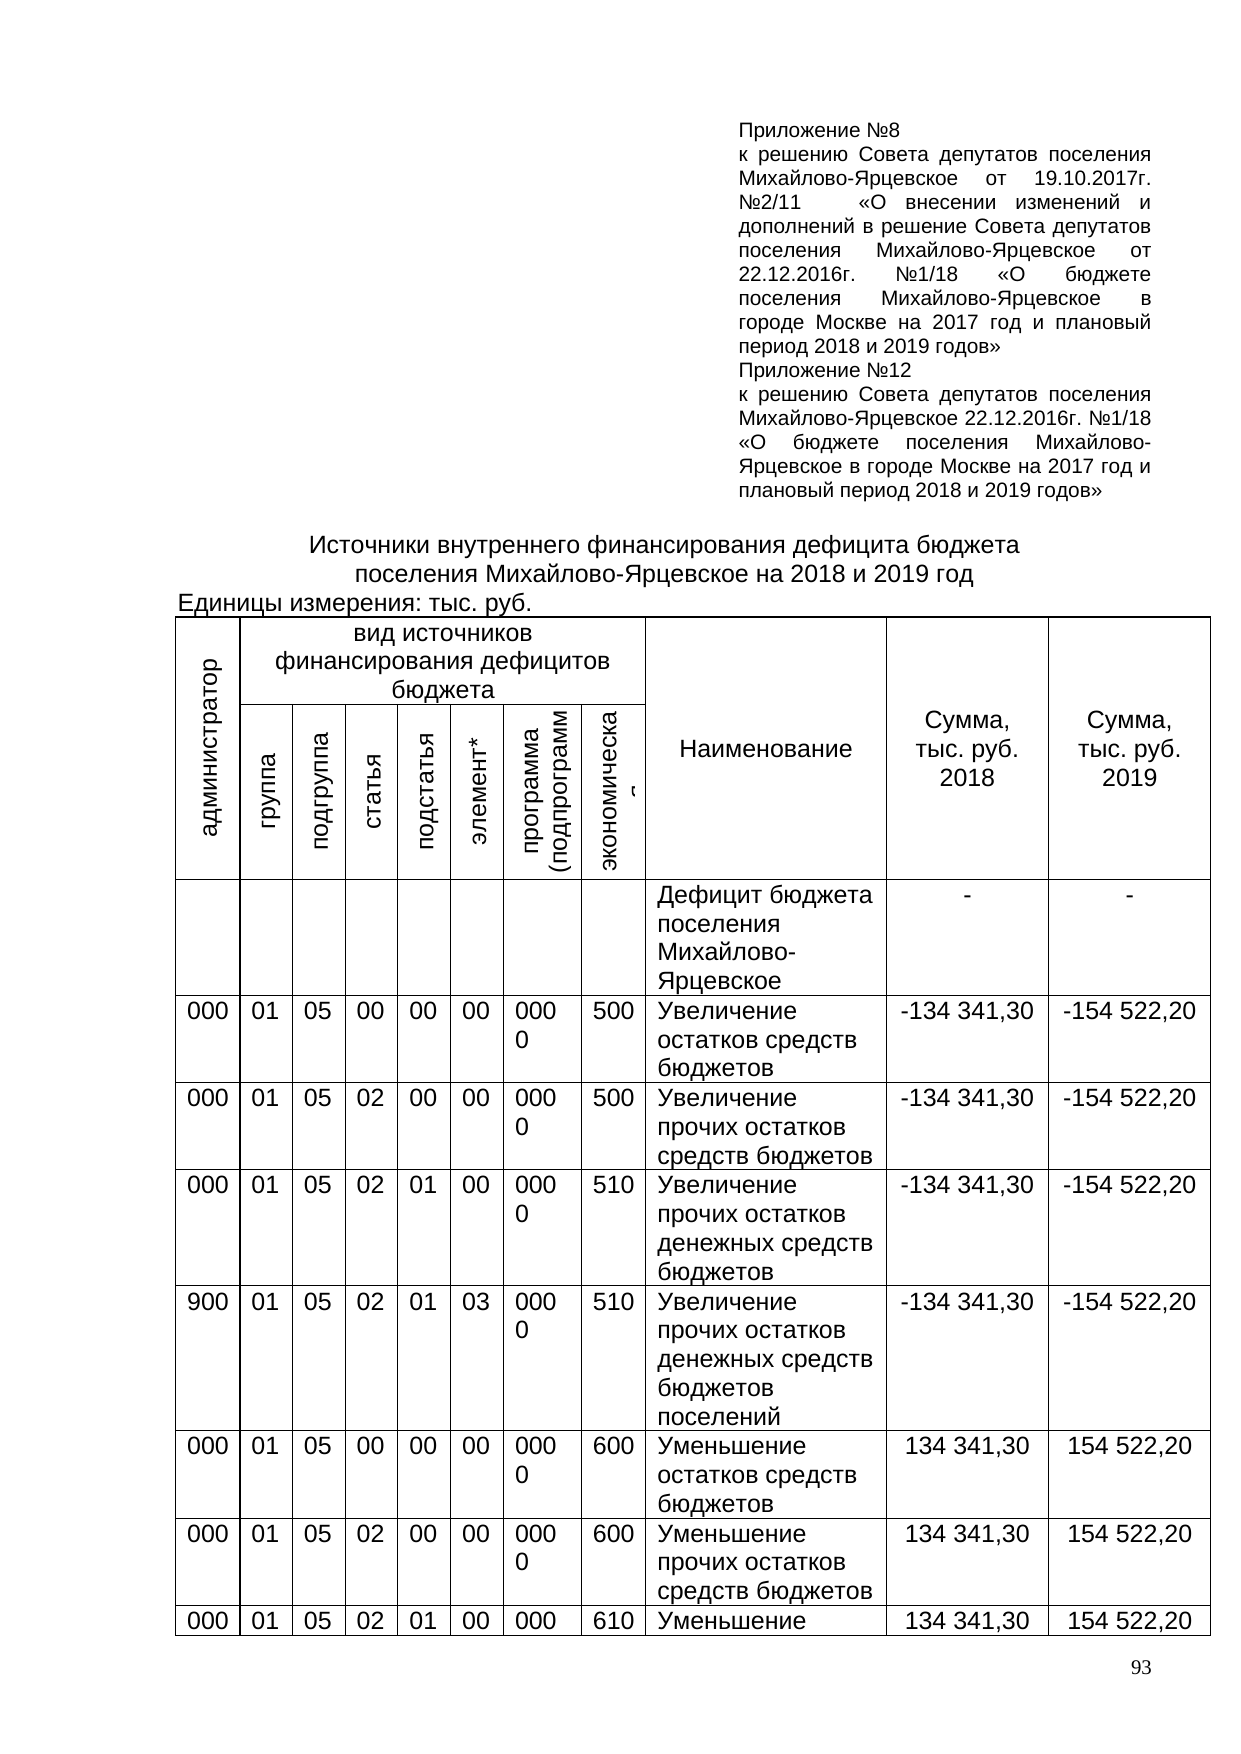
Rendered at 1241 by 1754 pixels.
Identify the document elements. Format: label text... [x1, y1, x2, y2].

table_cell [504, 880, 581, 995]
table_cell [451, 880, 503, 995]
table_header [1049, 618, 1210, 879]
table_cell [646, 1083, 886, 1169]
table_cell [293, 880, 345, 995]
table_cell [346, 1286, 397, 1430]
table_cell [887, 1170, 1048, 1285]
text Единицы измерения: тыс. руб. [177, 588, 1152, 616]
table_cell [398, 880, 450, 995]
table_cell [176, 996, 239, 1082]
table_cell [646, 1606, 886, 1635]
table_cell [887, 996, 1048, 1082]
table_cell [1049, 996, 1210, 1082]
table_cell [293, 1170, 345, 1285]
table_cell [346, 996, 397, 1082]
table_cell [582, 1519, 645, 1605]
text Приложение №12 [738, 358, 1152, 382]
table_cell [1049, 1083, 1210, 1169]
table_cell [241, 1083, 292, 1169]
text к решению Совета депутатов поселения Михайлово-Ярцевское от 19.10.2017г. №2/11 «О внесении изменений и дополнений в решение Совета депутатов поселения Михайлово-Ярцевское от 22.12.2016г. №1/18 «О бюджете поселения Михайлово-Ярцевское в городе Москве на 2017 год и плановый период 2018 и 2019 годов» [738, 142, 1152, 358]
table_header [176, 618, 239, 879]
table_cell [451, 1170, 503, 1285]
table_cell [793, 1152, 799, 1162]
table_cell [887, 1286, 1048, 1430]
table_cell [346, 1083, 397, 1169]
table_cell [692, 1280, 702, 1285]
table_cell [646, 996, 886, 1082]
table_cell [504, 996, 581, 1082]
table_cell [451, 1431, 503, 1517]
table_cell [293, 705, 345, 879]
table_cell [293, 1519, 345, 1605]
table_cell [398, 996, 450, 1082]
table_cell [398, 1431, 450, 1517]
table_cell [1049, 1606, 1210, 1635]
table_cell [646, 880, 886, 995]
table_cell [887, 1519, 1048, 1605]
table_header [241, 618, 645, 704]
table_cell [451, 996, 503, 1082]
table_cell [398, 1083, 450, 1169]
text Источники внутреннего финансирования дефицита бюджета [177, 530, 1152, 559]
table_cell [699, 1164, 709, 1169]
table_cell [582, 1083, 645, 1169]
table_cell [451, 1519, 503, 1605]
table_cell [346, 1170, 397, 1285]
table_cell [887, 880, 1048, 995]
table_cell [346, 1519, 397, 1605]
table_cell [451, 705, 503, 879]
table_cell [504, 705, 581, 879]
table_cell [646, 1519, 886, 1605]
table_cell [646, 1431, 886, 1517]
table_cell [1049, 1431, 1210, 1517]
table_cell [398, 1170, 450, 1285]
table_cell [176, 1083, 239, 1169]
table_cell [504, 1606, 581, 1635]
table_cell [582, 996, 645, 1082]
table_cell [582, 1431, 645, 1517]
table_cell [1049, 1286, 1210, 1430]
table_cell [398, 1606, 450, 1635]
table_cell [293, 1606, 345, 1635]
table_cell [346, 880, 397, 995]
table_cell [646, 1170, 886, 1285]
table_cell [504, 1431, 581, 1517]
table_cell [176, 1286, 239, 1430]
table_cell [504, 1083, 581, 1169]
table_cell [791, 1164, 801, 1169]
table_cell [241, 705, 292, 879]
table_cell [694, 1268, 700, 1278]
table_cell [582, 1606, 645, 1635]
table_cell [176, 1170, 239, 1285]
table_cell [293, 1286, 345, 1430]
text поселения Михайлово-Ярцевское на 2018 и 2019 год [177, 559, 1152, 588]
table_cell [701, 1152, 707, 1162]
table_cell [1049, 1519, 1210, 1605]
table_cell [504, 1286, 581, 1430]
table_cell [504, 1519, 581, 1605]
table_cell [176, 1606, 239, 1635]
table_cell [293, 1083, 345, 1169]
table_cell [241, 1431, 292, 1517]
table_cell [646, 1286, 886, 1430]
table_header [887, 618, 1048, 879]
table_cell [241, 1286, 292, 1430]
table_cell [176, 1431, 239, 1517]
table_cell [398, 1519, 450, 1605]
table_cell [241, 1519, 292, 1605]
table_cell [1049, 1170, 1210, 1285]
text Приложение №8 [738, 118, 1152, 142]
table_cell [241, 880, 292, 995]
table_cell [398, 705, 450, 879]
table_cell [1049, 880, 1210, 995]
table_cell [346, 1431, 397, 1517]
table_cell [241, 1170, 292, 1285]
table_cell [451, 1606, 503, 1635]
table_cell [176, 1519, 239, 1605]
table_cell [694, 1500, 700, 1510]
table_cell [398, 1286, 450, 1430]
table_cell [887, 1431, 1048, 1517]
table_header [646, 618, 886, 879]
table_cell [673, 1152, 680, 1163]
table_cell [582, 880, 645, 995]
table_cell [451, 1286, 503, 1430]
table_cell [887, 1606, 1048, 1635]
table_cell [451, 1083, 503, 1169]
text к решению Совета депутатов поселения Михайлово-Ярцевское 22.12.2016г. №1/18 «О бюджете поселения Михайлово-Ярцевское в городе Москве на 2017 год и плановый период 2018 и 2019 годов» [738, 382, 1152, 501]
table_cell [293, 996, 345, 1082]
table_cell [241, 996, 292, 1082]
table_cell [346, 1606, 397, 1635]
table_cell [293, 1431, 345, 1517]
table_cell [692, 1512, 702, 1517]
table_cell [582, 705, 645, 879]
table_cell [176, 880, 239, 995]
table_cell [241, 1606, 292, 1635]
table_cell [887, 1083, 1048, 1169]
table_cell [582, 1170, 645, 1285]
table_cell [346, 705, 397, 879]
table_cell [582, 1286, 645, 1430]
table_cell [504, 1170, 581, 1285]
